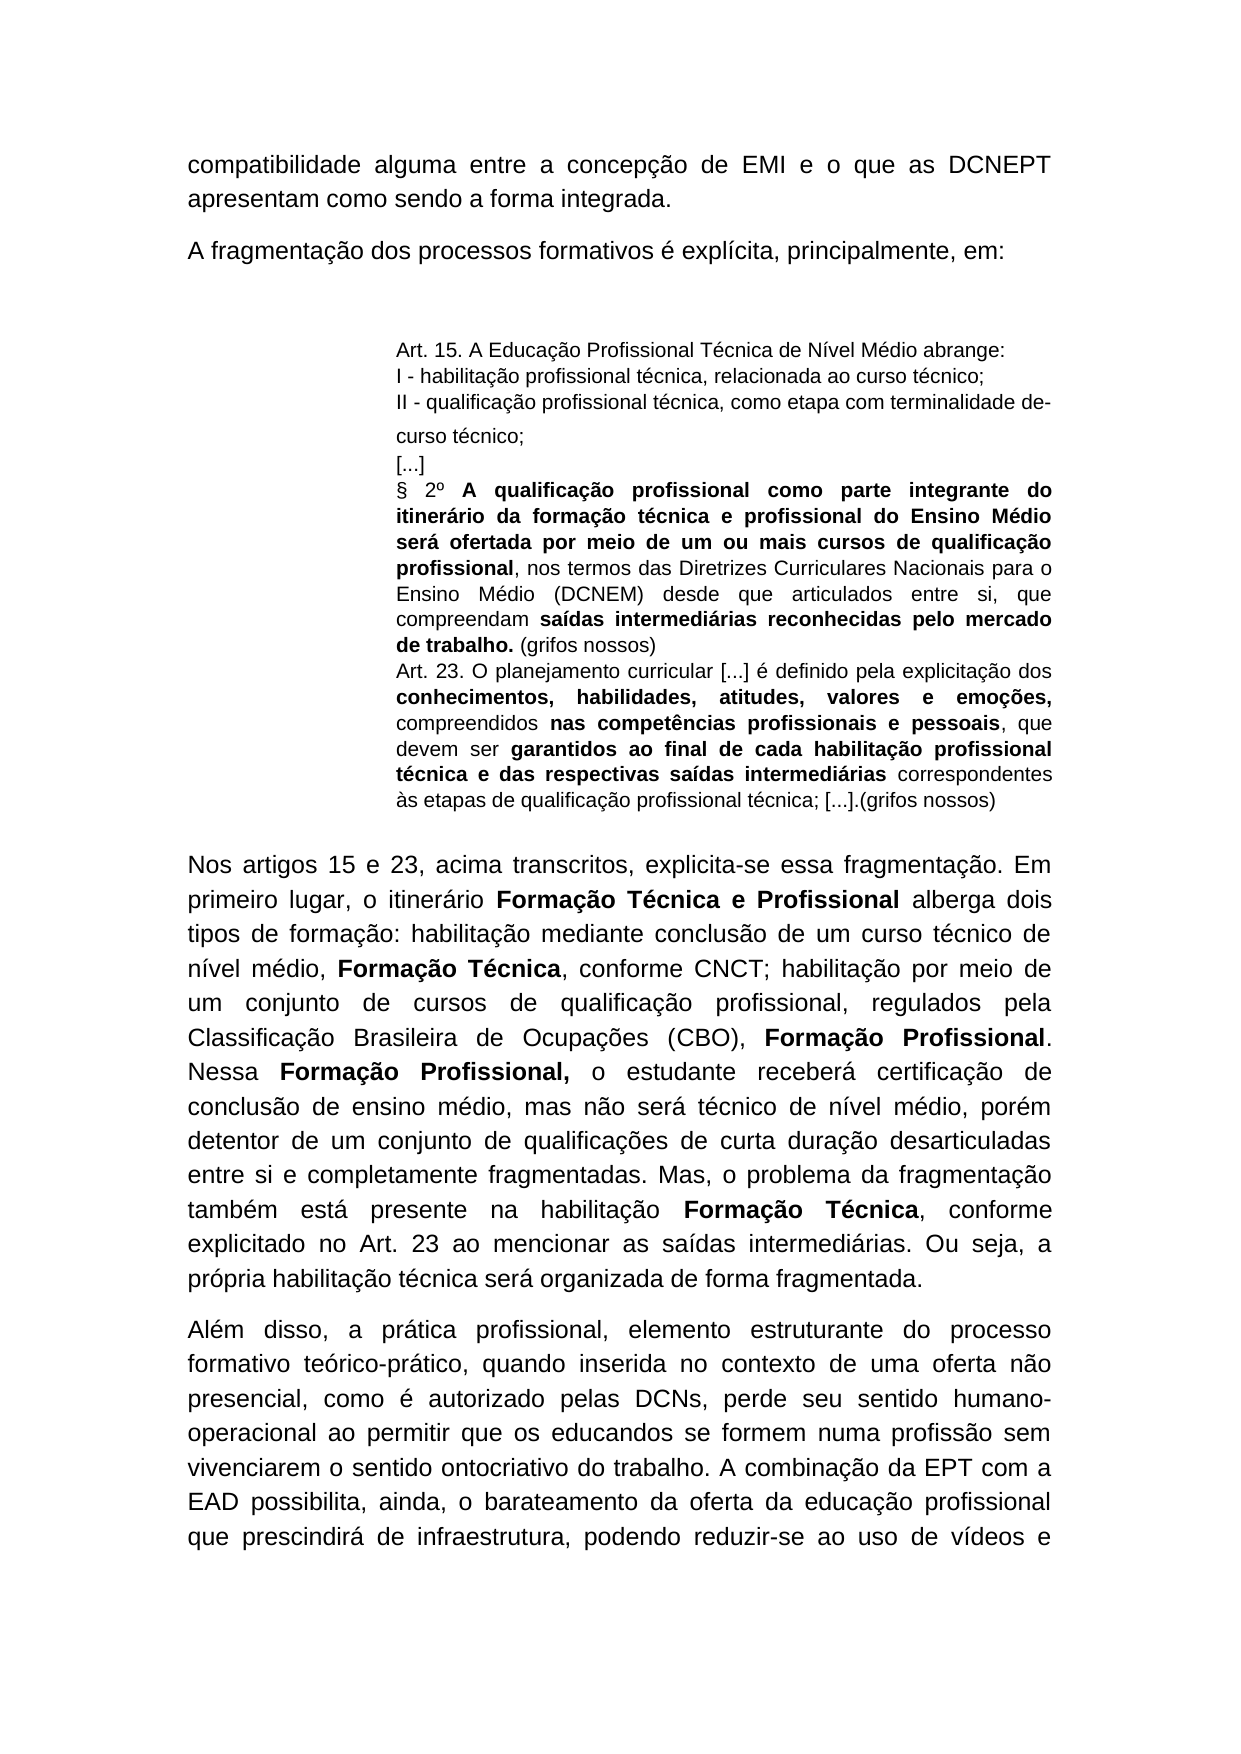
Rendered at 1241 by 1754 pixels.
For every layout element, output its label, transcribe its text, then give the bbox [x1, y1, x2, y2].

text A fragmentação dos processos formativos é explícita, principalmente, em: [187, 236, 1053, 264]
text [187, 150, 1053, 213]
text § 2º A qualificação profissional como parte integrante do itinerário da formação técnica e profissional do Ensino Médio será ofertada por meio de um ou mais cursos de qualificação profissional, nos termos das Diretrizes Curriculares Nacionais para o Ensino Médio (DCNEM) desde que articulados entre si, que compreendam saídas intermediárias reconhecidas pelo mercado de trabalho. (grifos nossos) [396, 478, 1053, 657]
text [187, 1315, 1053, 1551]
text I - habilitação profissional técnica, relacionada ao curso técnico; [396, 364, 1053, 388]
text II - qualificação profissional técnica, como etapa com terminalidade de- curso técnico; [396, 389, 1053, 450]
text Art. 15. A Educação Profissional Técnica de Nível Médio abrange: [396, 338, 1053, 362]
text Nos artigos 15 e 23, acima transcritos, explicita-se essa fragmentação. Em primeiro lugar, o itinerário Formação Técnica e Profissional alberga dois tipos de formação: habilitação mediante conclusão de um curso técnico de nível médio, Formação Técnica, conforme CNCT; habilitação por meio de um conjunto de cursos de qualificação profissional, regulados pela Classificação Brasileira de Ocupações (CBO), Formação Profissional. Nessa Formação Profissional, o estudante receberá certificação de conclusão de ensino médio, mas não será técnico de nível médio, porém detentor de um conjunto de qualificações de curta duração desarticuladas entre si e completamente fragmentadas. Mas, o problema da fragmentação também está presente na habilitação Formação Técnica, conforme explicitado no Art. 23 ao mencionar as saídas intermediárias. Ou seja, a própria habilitação técnica será organizada de forma fragmentada. [187, 850, 1053, 1293]
text [...] [396, 452, 1053, 476]
text Art. 23. O planejamento curricular [...] é definido pela explicitação dos conhecimentos, habilidades, atitudes, valores e emoções, compreendidos nas competências profissionais e pessoais, que devem ser garantidos ao final de cada habilitação profissional técnica e das respectivas saídas intermediárias correspondentes às etapas de qualificação profissional técnica; [...].(grifos nossos) [396, 659, 1053, 812]
